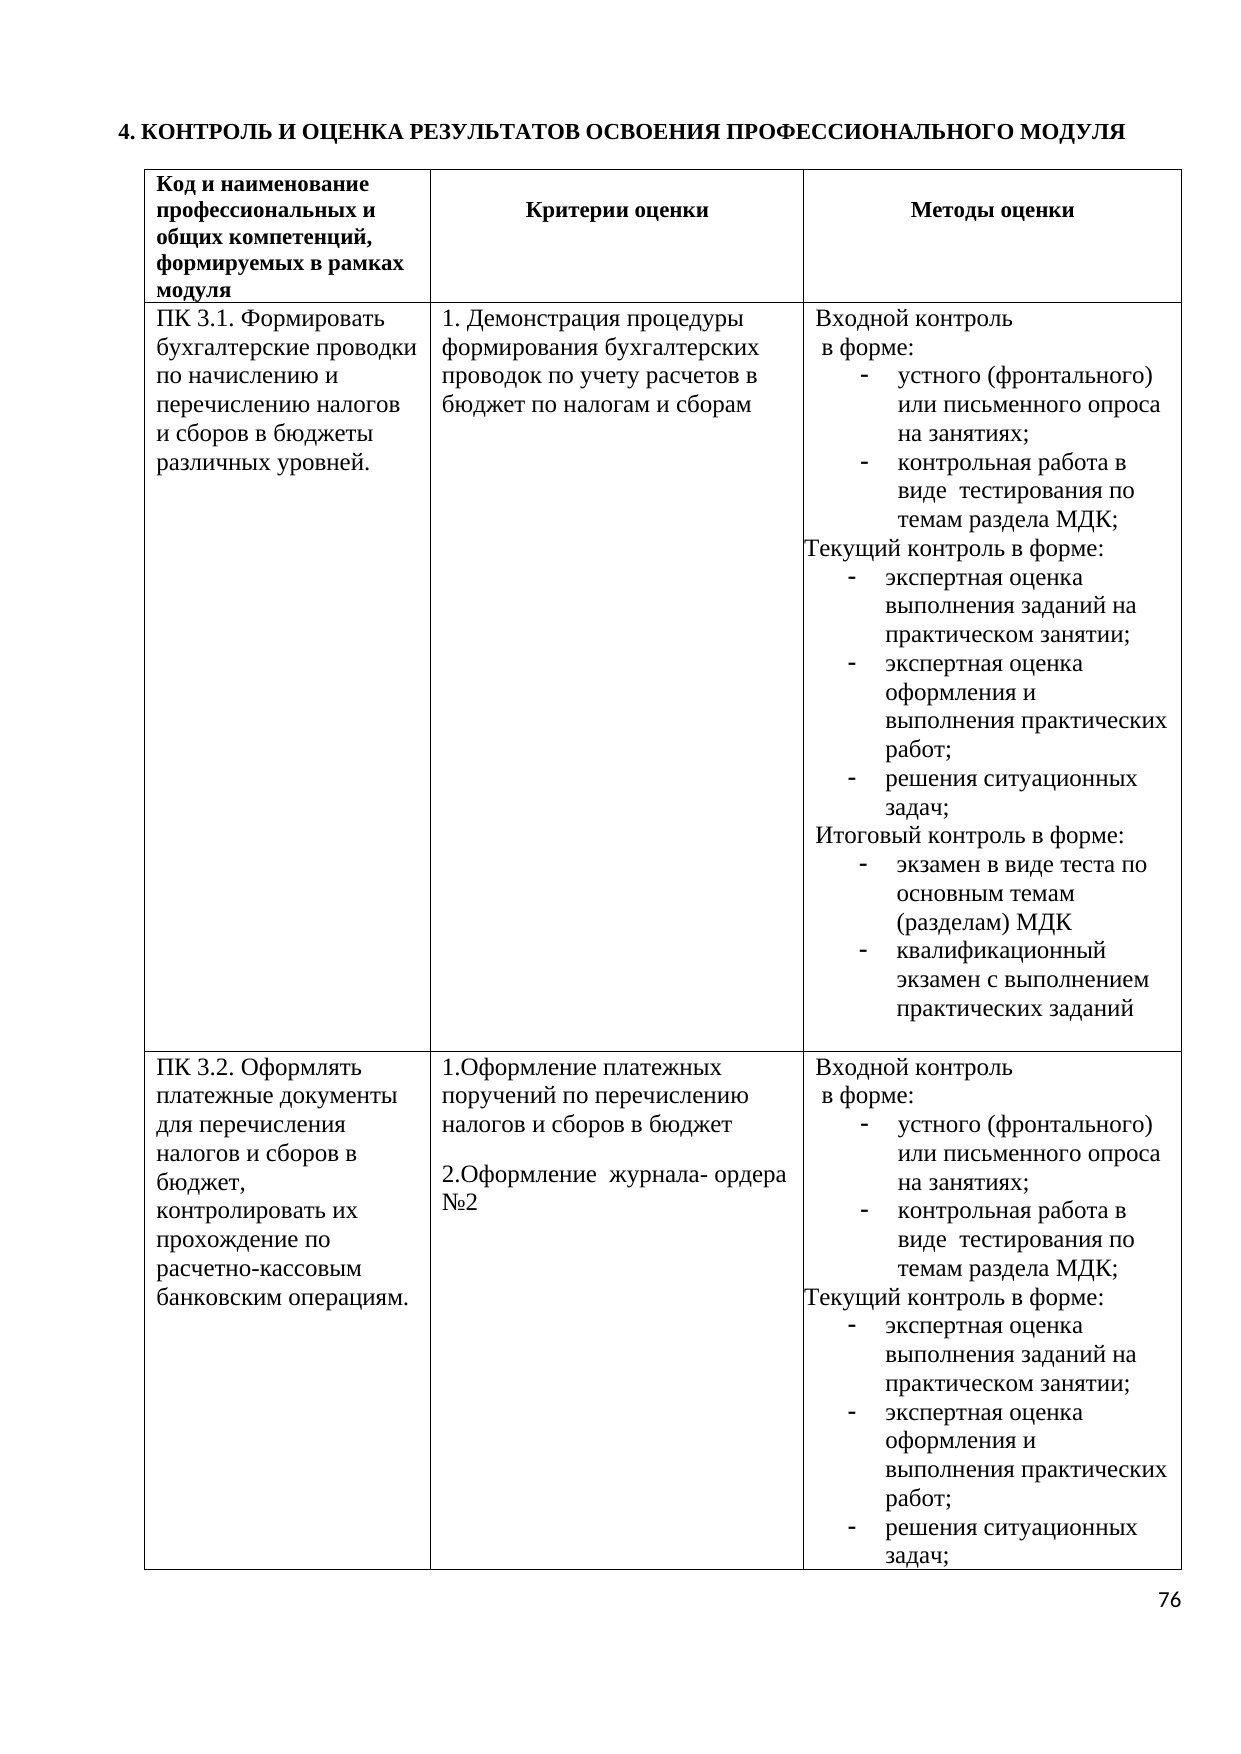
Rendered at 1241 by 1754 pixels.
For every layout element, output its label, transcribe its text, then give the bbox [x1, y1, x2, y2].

text 4. КОНТРОЛЬ И ОЦЕНКА РЕЗУЛЬТАТОВ ОСВОЕНИЯ ПРОФЕССИОНАЛЬНОГО МОДУЛЯ [118, 118, 1181, 144]
table_header Критерии оценки [431, 170, 803, 302]
table_cell 1. Демонстрация процедуры формирования бухгалтерских проводок по учету расчетов в бюджет по налогам и сборам [431, 303, 803, 1051]
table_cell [804, 1052, 1181, 1569]
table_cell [431, 1052, 803, 1569]
table_header Методы оценки [804, 170, 1181, 302]
table_cell ПК 3.1. Формировать бухгалтерские проводки по начислению и перечислению налогов и сборов в бюджеты различных уровней. [145, 303, 430, 1051]
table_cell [145, 1052, 430, 1569]
table_header Код и наименование профессиональных и общих компетенций, формируемых в рамках модуля [145, 170, 430, 302]
